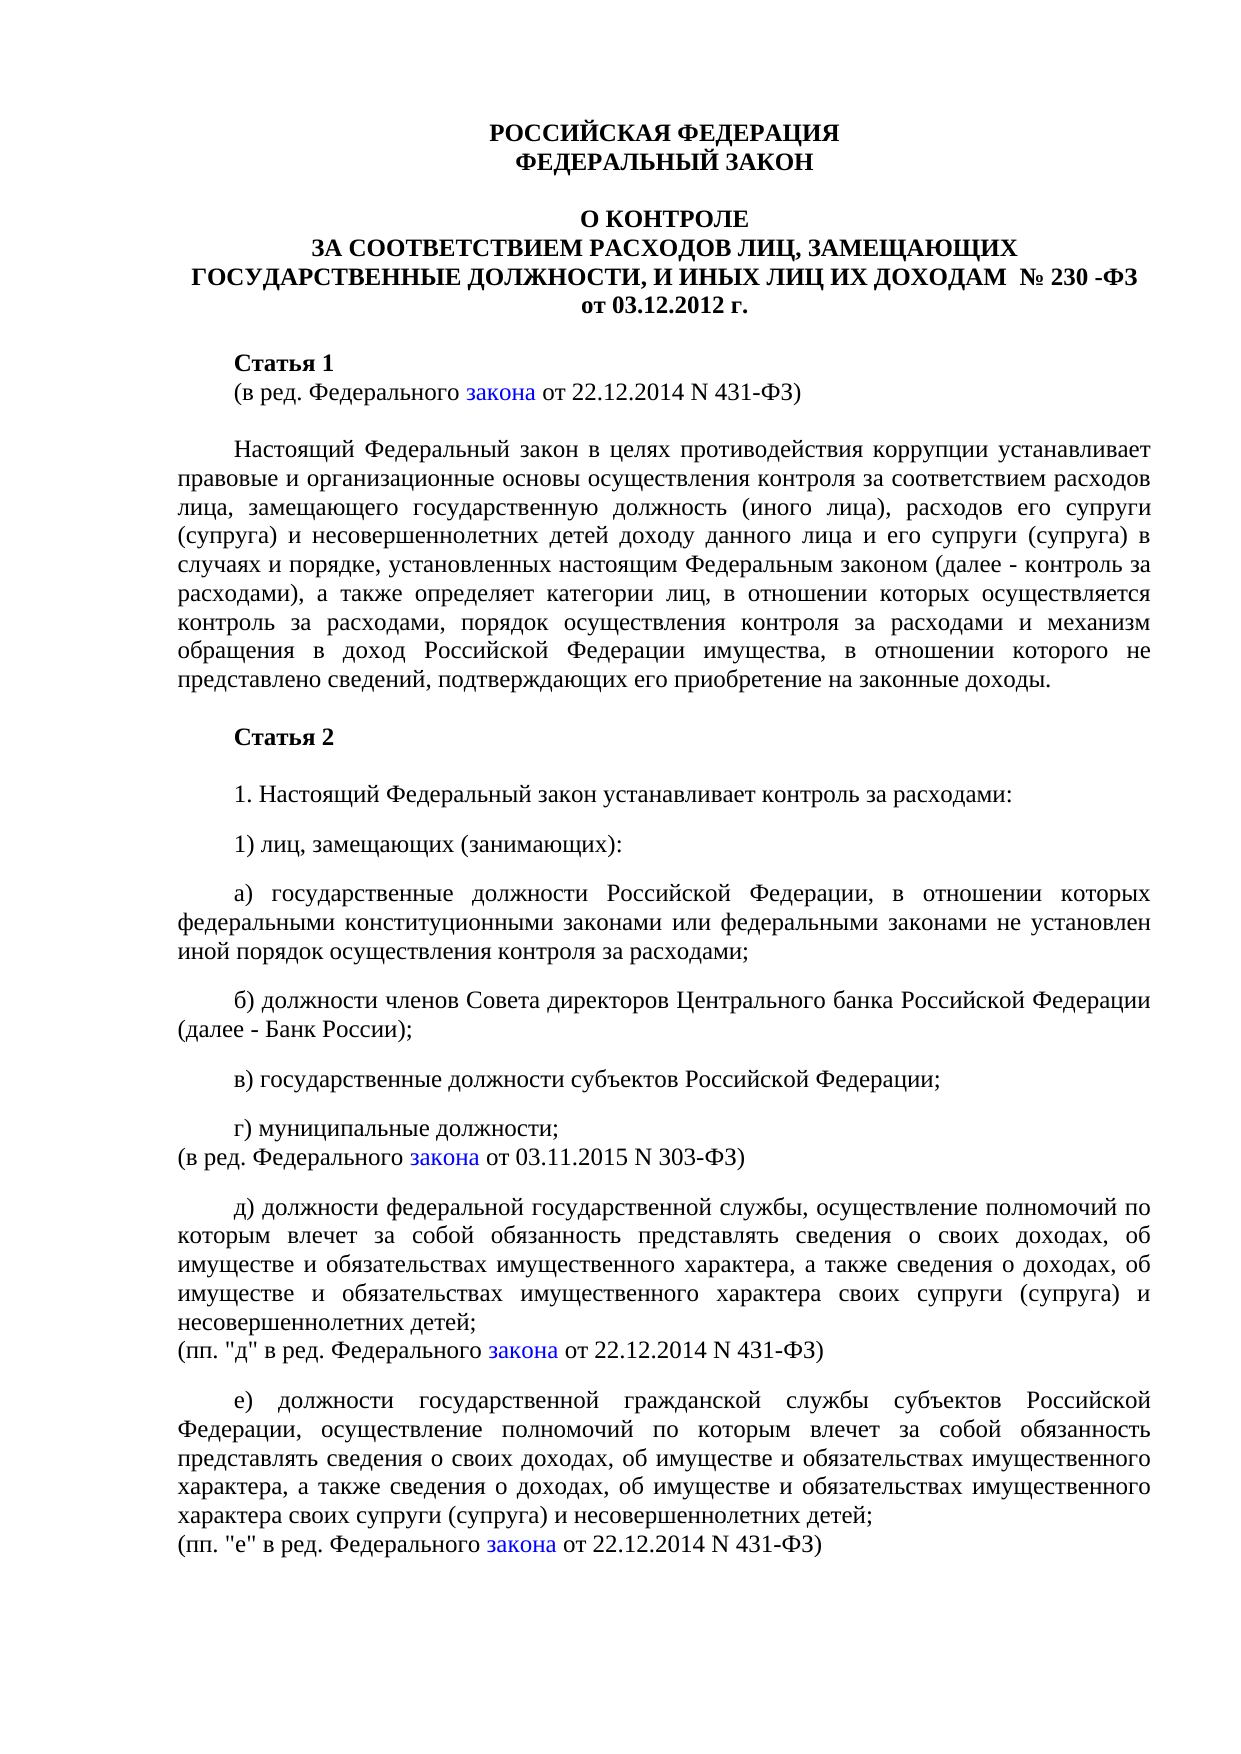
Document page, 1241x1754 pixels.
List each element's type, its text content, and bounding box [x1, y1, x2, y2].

text Настоящий Федеральный закон в целях противодействия коррупции устанавливает правовые и организационные основы осуществления контроля за соответствием расходов лица, замещающего государственную должность (иного лица), расходов его супруги (супруга) и несовершеннолетних детей доходу данного лица и его супруги (супруга) в случаях и порядке, установленных настоящим Федеральным законом (далее - контроль за расходами), а также определяет категории лиц, в отношении которых осуществляется контроль за расходами, порядок осуществления контроля за расходами и механизм обращения в доход Российской Федерации имущества, в отношении которого не представлено сведений, подтверждающих его приобретение на законные доходы. [177, 434, 1152, 693]
title Статья 1 [177, 348, 1152, 377]
text б) должности членов Совета директоров Центрального банка Российской Федерации (далее - Банк России); [177, 986, 1152, 1043]
text д) должности федеральной государственной службы, осуществление полномочий по которым влечет за собой обязанность представлять сведения о своих доходах, об имуществе и обязательствах имущественного характера, а также сведения о доходах, об имуществе и обязательствах имущественного характера своих супруги (супруга) и несовершеннолетних детей; [177, 1192, 1152, 1336]
title О КОНТРОЛЕ [177, 204, 1152, 233]
text а) государственные должности Российской Федерации, в отношении которых федеральными конституционными законами или федеральными законами не установлен иной порядок осуществления контроля за расходами; [177, 878, 1152, 965]
title ЗА СООТВЕТСТВИЕМ РАСХОДОВ ЛИЦ, ЗАМЕЩАЮЩИХ ГОСУДАРСТВЕННЫЕ ДОЛЖНОСТИ, И ИНЫХ ЛИЦ ИХ ДОХОДАМ № 230 -ФЗ [177, 233, 1152, 291]
text 1. Настоящий Федеральный закон устанавливает контроль за расходами: [177, 779, 1152, 808]
text в) государственные должности субъектов Российской Федерации; [177, 1064, 1152, 1093]
title от 03.12.2012 г. [177, 291, 1152, 319]
text (в ред. Федерального закона от 03.11.2015 N 303-ФЗ) [177, 1142, 1152, 1171]
text (пп. "д" в ред. Федерального закона от 22.12.2014 N 431-ФЗ) [177, 1336, 1152, 1364]
title РОССИЙСКАЯ ФЕДЕРАЦИЯ [177, 118, 1152, 147]
text е) должности государственной гражданской службы субъектов Российской Федерации, осуществление полномочий по которым влечет за собой обязанность представлять сведения о своих доходах, об имуществе и обязательствах имущественного характера, а также сведения о доходах, об имуществе и обязательствах имущественного характера своих супруги (супруга) и несовершеннолетних детей; [177, 1385, 1152, 1529]
text (в ред. Федерального закона от 22.12.2014 N 431-ФЗ) [177, 377, 1152, 406]
text г) муниципальные должности; [177, 1113, 1152, 1142]
title ФЕДЕРАЛЬНЫЙ ЗАКОН [177, 147, 1152, 176]
text (пп. "е" в ред. Федерального закона от 22.12.2014 N 431-ФЗ) [177, 1529, 1152, 1558]
title Статья 2 [177, 722, 1152, 751]
text 1) лиц, замещающих (занимающих): [177, 829, 1152, 858]
